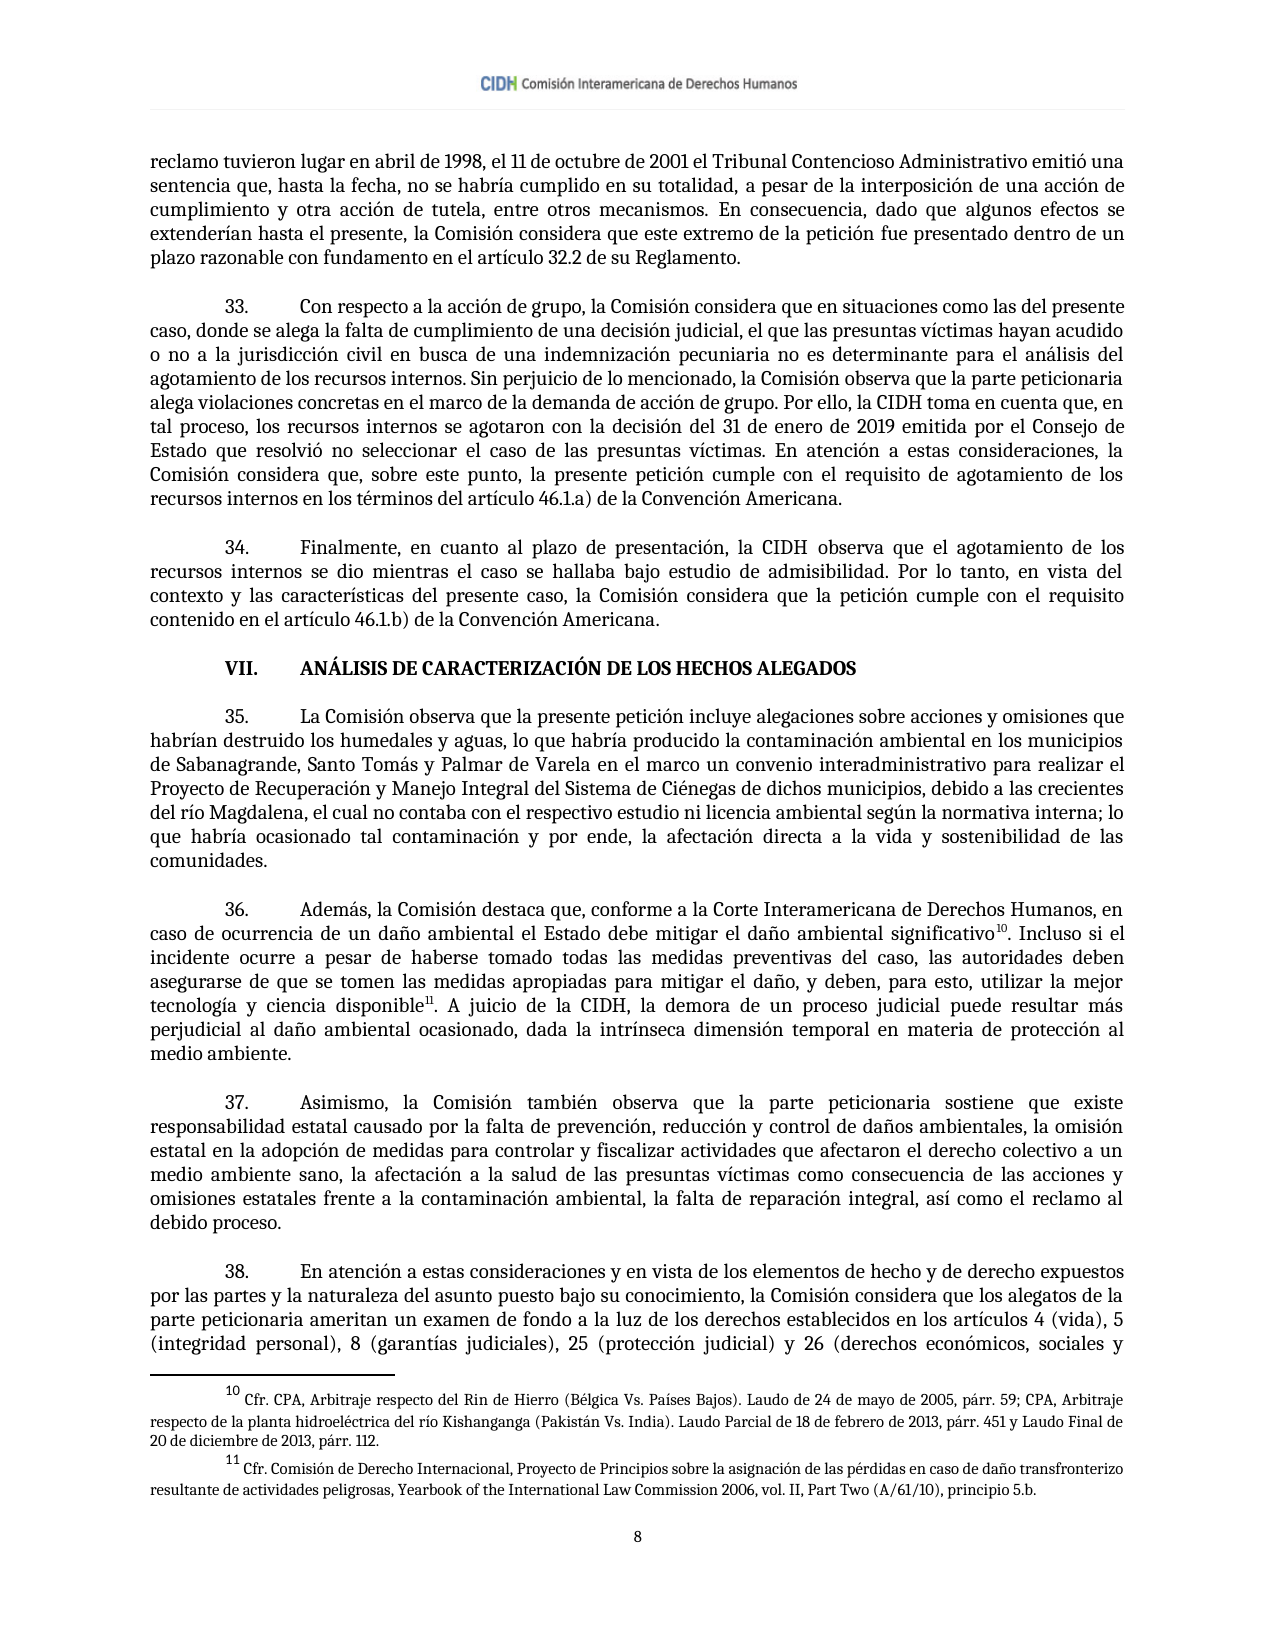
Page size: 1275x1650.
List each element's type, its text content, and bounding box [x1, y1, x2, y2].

list Además, la Comisión destaca que, conforme a la Corte Interamericana de Derechos Humanos, en caso de ocurrencia de un daño ambiental el Estado debe mitigar el daño ambiental significativo. Incluso si el incidente ocurre a pesar de haberse tomado todas las medidas preventivas del caso, las autoridades deben asegurarse de que se tomen las medidas apropiadas para mitigar el daño, y deben, para esto, utilizar la mejor tecnología y ciencia disponible. A juicio de la CIDH, la demora de un proceso judicial puede resultar más perjudicial al daño ambiental ocasionado, dada la intrínseca dimensión temporal en materia de protección al medio ambiente. [150, 898, 1125, 1066]
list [150, 1259, 1125, 1355]
list La Comisión observa que la presente petición incluye alegaciones sobre acciones y omisiones que habrían destruido los humedales y aguas, lo que habría producido la contaminación ambiental en los municipios de Sabanagrande, Santo Tomás y Palmar de Varela en el marco un convenio interadministrativo para realizar el Proyecto de Recuperación y Manejo Integral del Sistema de Ciénegas de dichos municipios, debido a las crecientes del río Magdalena, el cual no contaba con el respectivo estudio ni licencia ambiental según la normativa interna; lo que habría ocasionado tal contaminación y por ende, la afectación directa a la vida y sostenibilidad de las comunidades. [150, 705, 1125, 873]
list Con respecto a la acción de grupo, la Comisión considera que en situaciones como las del presente caso, donde se alega la falta de cumplimiento de una decisión judicial, el que las presuntas víctimas hayan acudido o no a la jurisdicción civil en busca de una indemnización pecuniaria no es determinante para el análisis del agotamiento de los recursos internos. Sin perjuicio de lo mencionado, la Comisión observa que la parte peticionaria alega violaciones concretas en el marco de la demanda de acción de grupo. Por ello, la CIDH toma en cuenta que, en tal proceso, los recursos internos se agotaron con la decisión del 31 de enero de 2019 emitida por el Consejo de Estado que resolvió no seleccionar el caso de las presuntas víctimas. En atención a estas consideraciones, la Comisión considera que, sobre este punto, la presente petición cumple con el requisito de agotamiento de los recursos internos en los términos del artículo 46.1.a) de la Convención Americana. [150, 295, 1125, 510]
list Asimismo, la Comisión también observa que la parte peticionaria sostiene que existe responsabilidad estatal causado por la falta de prevención, reducción y control de daños ambientales, la omisión estatal en la adopción de medidas para controlar y fiscalizar actividades que afectaron el derecho colectivo a un medio ambiente sano, la afectación a la salud de las presuntas víctimas como consecuencia de las acciones y omisiones estatales frente a la contaminación ambiental, la falta de reparación integral, así como el reclamo al debido proceso. [150, 1091, 1125, 1234]
picture [475, 75, 800, 93]
text VII. ANÁLISIS DE CARACTERIZACIÓN DE LOS HECHOS ALEGADOS [150, 656, 1125, 680]
list Finalmente, en cuanto al plazo de presentación, la CIDH observa que el agotamiento de los recursos internos se dio mientras el caso se hallaba bajo estudio de admisibilidad. Por lo tanto, en vista del contexto y las características del presente caso, la Comisión considera que la petición cumple con el requisito contenido en el artículo 46.1.b) de la Convención Americana. [150, 535, 1125, 631]
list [150, 150, 1125, 270]
